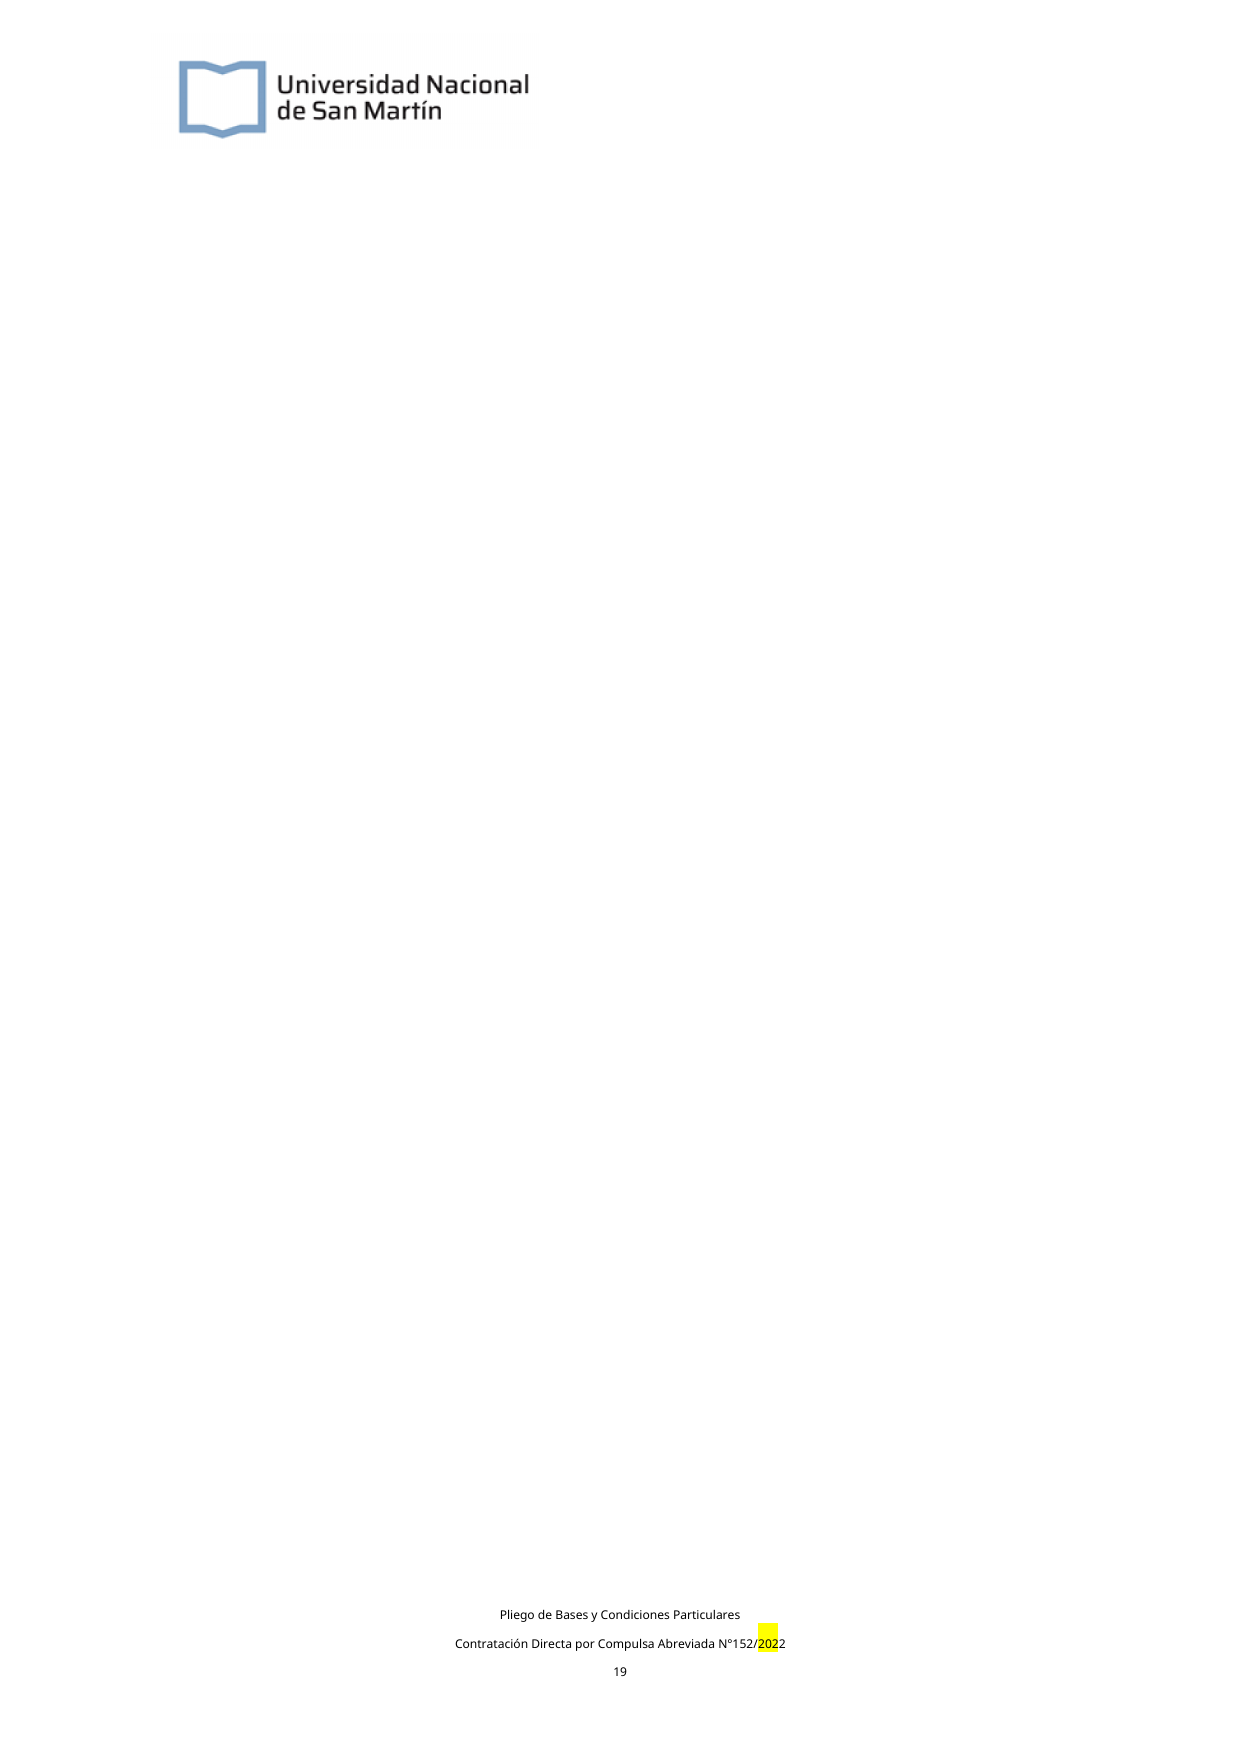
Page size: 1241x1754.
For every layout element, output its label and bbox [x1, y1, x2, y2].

picture [150, 33, 539, 149]
